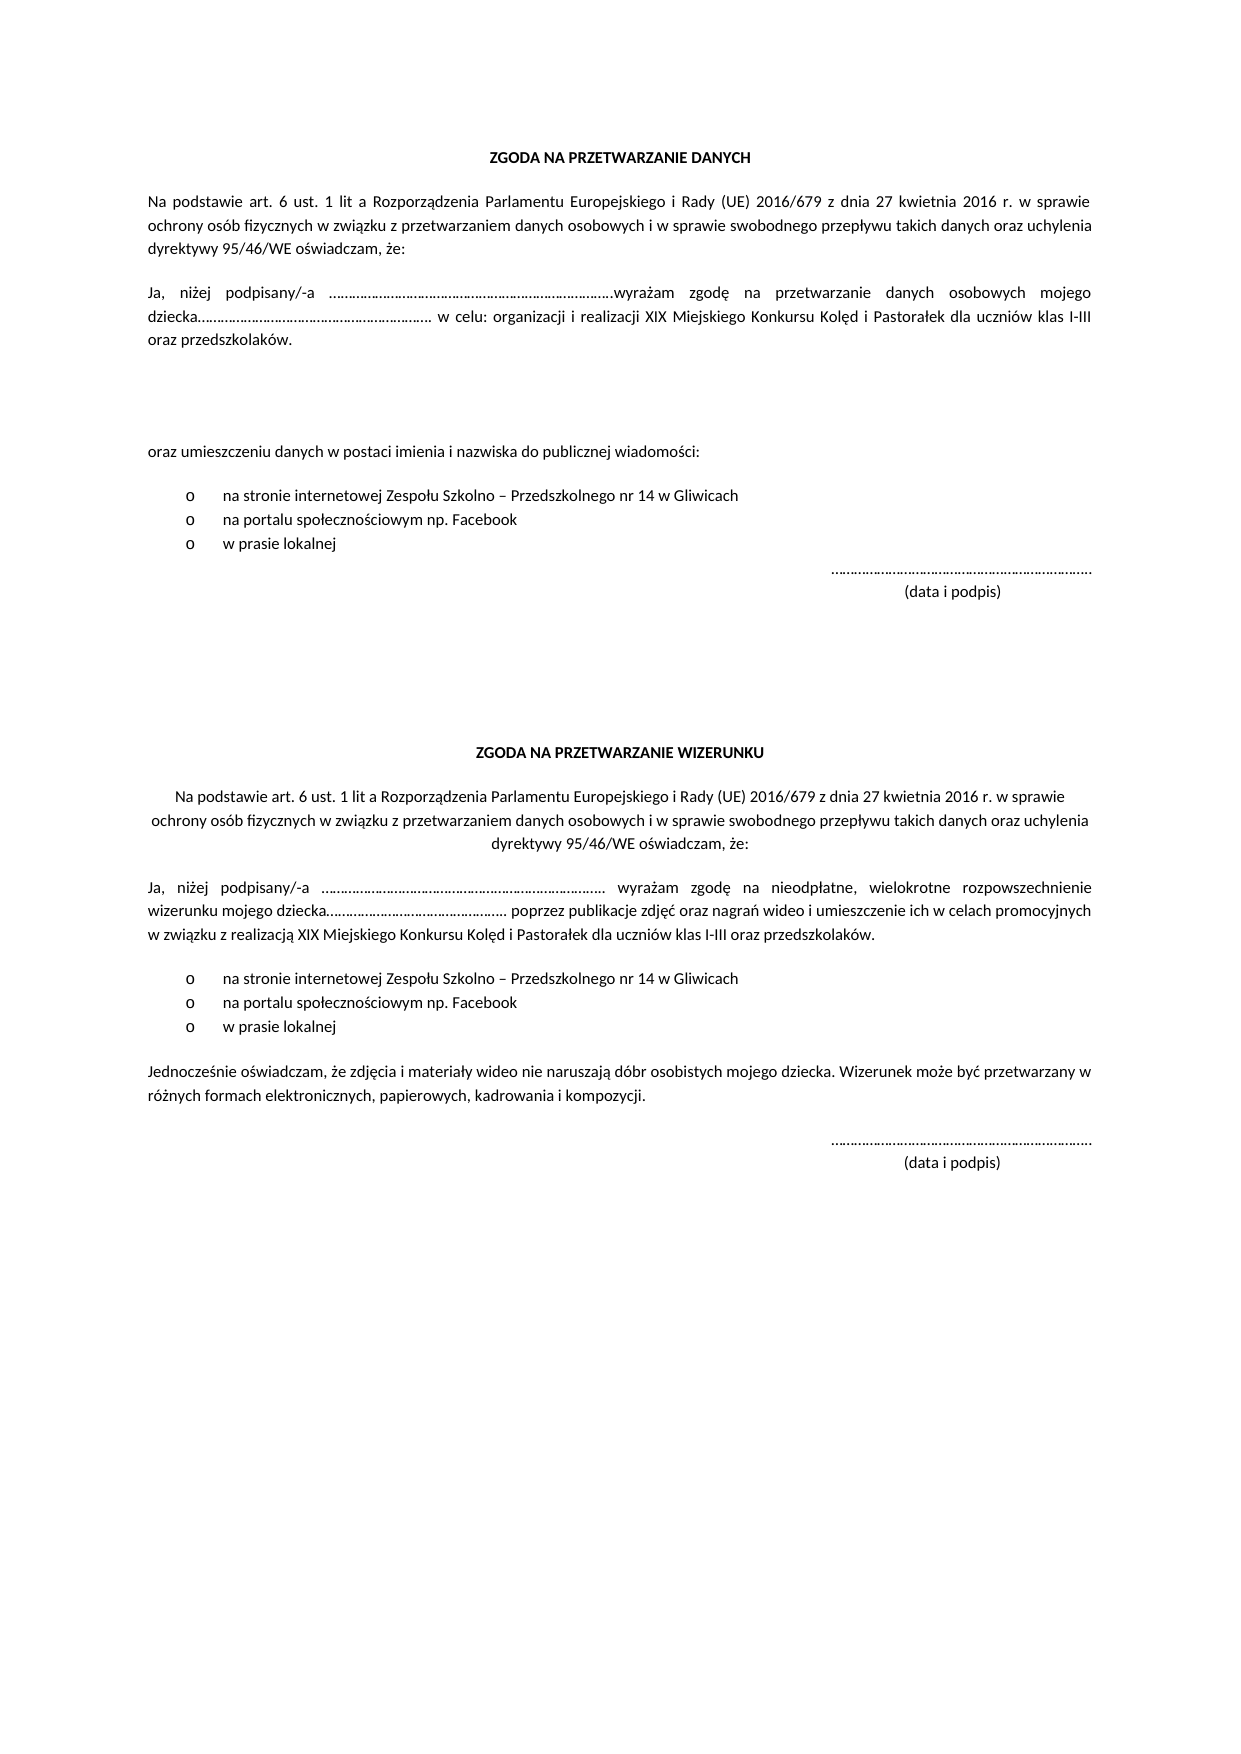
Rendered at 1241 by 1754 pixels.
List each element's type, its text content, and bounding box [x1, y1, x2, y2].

list (data i podpis) [813, 581, 1093, 602]
list na stronie internetowej Zespołu Szkolno – Przedszkolnego nr 14 w Gliwicach [185, 485, 1093, 506]
text Ja, niżej podpisany/-a ………………………………………………………………..wyrażam zgodę na przetwarzanie danych osobowych mojego dziecka……………………………………………………. w celu: organizacji i realizacji XIX Miejskiego Konkursu Kolęd i Pastorałek dla uczniów klas I-III oraz przedszkolaków. [148, 283, 1093, 349]
text Ja, niżej podpisany/-a ……………………………………………………………….. wyrażam zgodę na nieodpłatne, wielokrotne rozpowszechnienie wizerunku mojego dziecka……………………………………….. poprzez publikacje zdjęć oraz nagrań wideo i umieszczenie ich w celach promocyjnych w związku z realizacją XIX Miejskiego Konkursu Kolęd i Pastorałek dla uczniów klas I-III oraz przedszkolaków. [148, 877, 1093, 944]
list na portalu społecznościowym np. Facebook [185, 992, 1093, 1013]
list ………………………………………………………….. [223, 558, 1093, 578]
list w prasie lokalnej [185, 1017, 1093, 1038]
text ………………………………………………………….. [148, 1129, 1093, 1149]
text Jednocześnie oświadczam, że zdjęcia i materiały wideo nie naruszają dóbr osobistych mojego dziecka. Wizerunek może być przetwarzany w różnych formach elektronicznych, papierowych, kadrowania i kompozycji. [148, 1062, 1093, 1105]
text (data i podpis) [738, 1153, 1093, 1173]
text Na podstawie art. 6 ust. 1 lit a Rozporządzenia Parlamentu Europejskiego i Rady (UE) 2016/679 z dnia 27 kwietnia 2016 r. w sprawie ochrony osób fizycznych w związku z przetwarzaniem danych osobowych i w sprawie swobodnego przepływu takich danych oraz uchylenia dyrektywy 95/46/WE oświadczam, że: [148, 192, 1093, 259]
text oraz umieszczeniu danych w postaci imienia i nazwiska do publicznej wiadomości: [148, 441, 1093, 461]
text ZGODA NA PRZETWARZANIE WIZERUNKU [148, 742, 1093, 763]
text Na podstawie art. 6 ust. 1 lit a Rozporządzenia Parlamentu Europejskiego i Rady (UE) 2016/679 z dnia 27 kwietnia 2016 r. w sprawie ochrony osób fizycznych w związku z przetwarzaniem danych osobowych i w sprawie swobodnego przepływu takich danych oraz uchylenia dyrektywy 95/46/WE oświadczam, że: [148, 786, 1093, 853]
list na stronie internetowej Zespołu Szkolno – Przedszkolnego nr 14 w Gliwicach [185, 968, 1093, 989]
list w prasie lokalnej [185, 534, 1093, 555]
list na portalu społecznościowym np. Facebook [185, 509, 1093, 531]
text ZGODA NA PRZETWARZANIE DANYCH [148, 148, 1093, 168]
